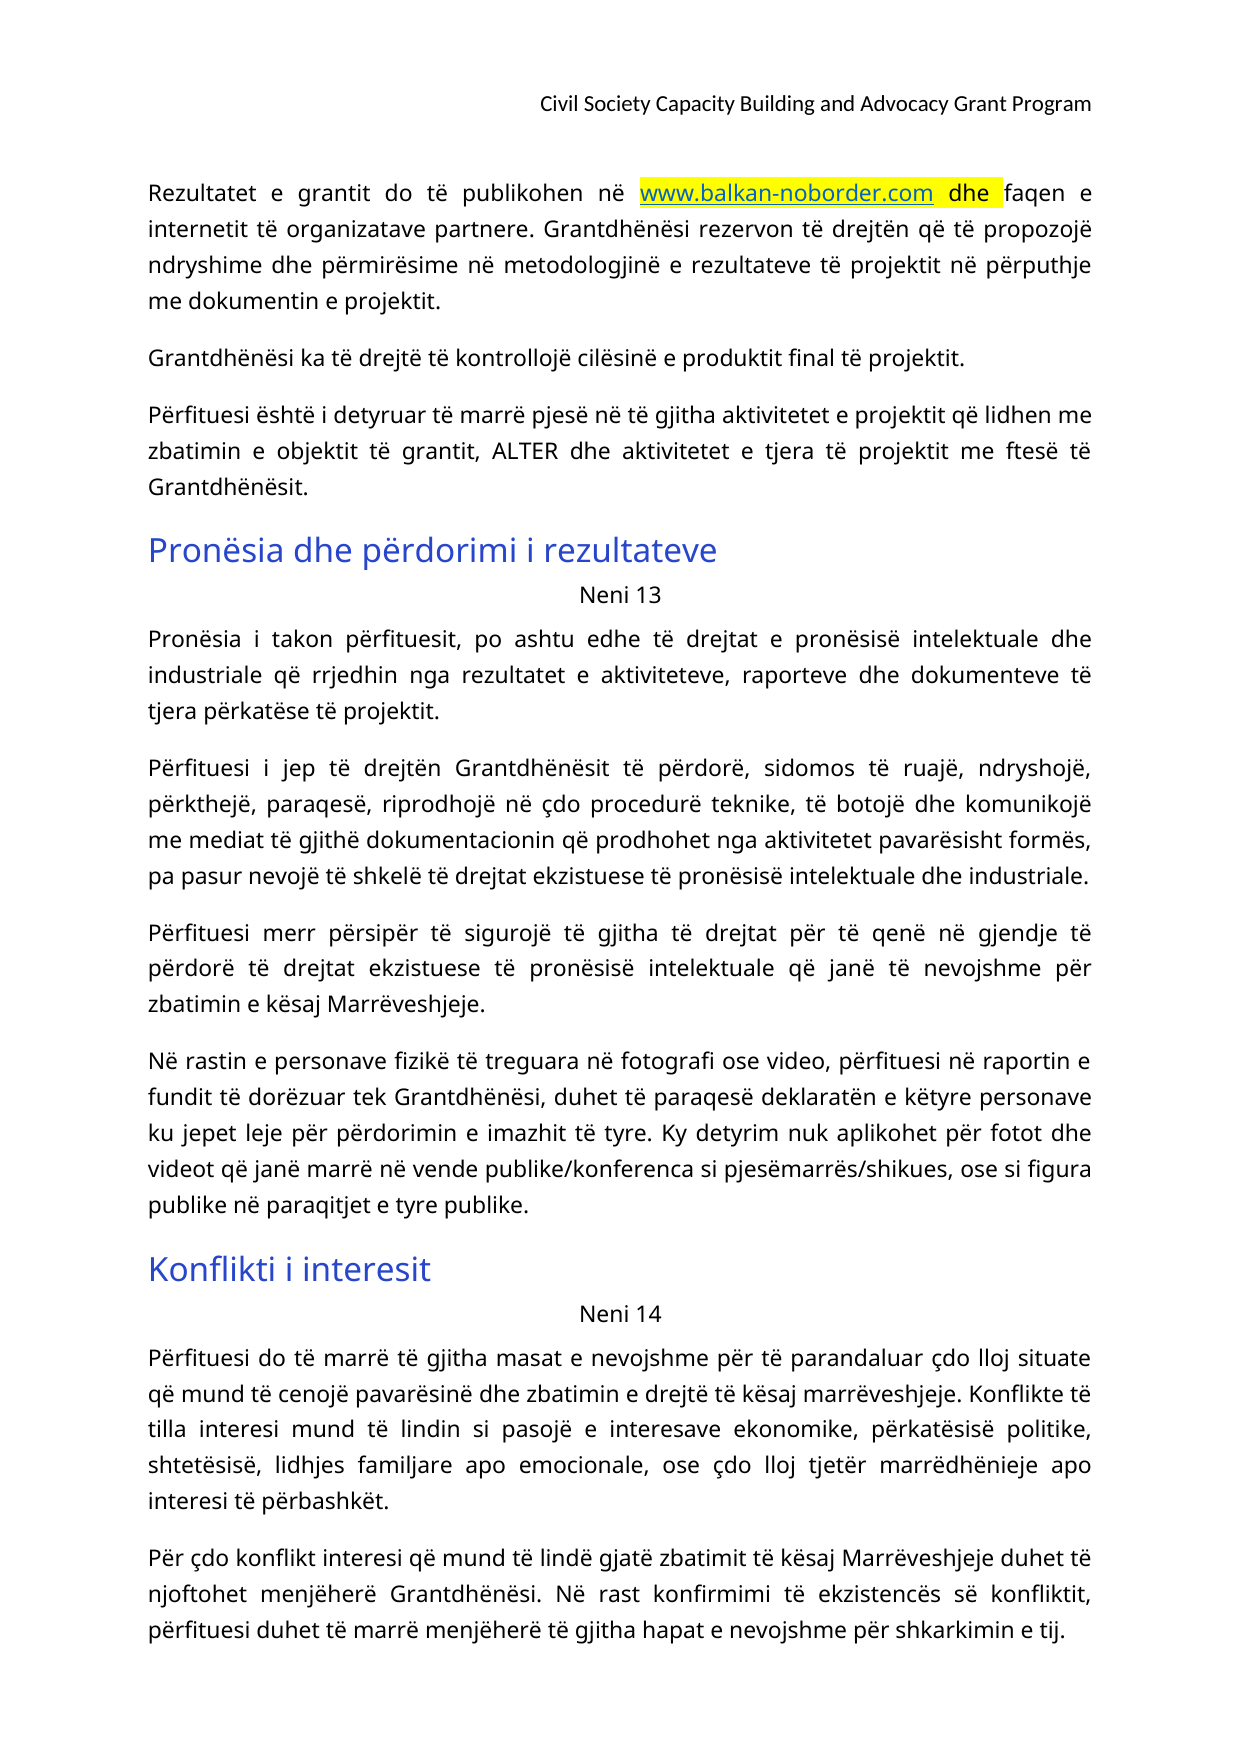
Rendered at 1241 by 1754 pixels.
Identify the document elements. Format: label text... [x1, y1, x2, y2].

text Në rastin e personave fizikë të treguara në fotografi ose video, përfituesi në raportin e fundit të dorëzuar tek Grantdhënësi, duhet të paraqesë deklaratën e këtyre personave ku jepet leje për përdorimin e imazhit të tyre. Ky detyrim nuk aplikohet për fotot dhe videot që janë marrë në vende publike/konferenca si pjesëmarrës/shikues, ose si figura publike në paraqitjet e tyre publike. [148, 1045, 1093, 1220]
text Përfituesi merr përsipër të sigurojë të gjitha të drejtat për të qenë në gjendje të përdorë të drejtat ekzistuese të pronësisë intelektuale që janë të nevojshme për zbatimin e kësaj Marrëveshjeje. [148, 916, 1093, 1019]
text Përfituesi do të marrë të gjitha masat e nevojshme për të parandaluar çdo lloj situate që mund të cenojë pavarësinë dhe zbatimin e drejtë të kësaj marrëveshjeje. Konflikte të tilla interesi mund të lindin si pasojë e interesave ekonomike, përkatësisë politike, shtetësisë, lidhjes familjare apo emocionale, ose çdo lloj tjetër marrëdhënieje apo interesi të përbashkët. [148, 1342, 1093, 1517]
list Neni 13 [148, 579, 1093, 611]
text Përfituesi është i detyruar të marrë pjesë në të gjitha aktivitetet e projektit që lidhen me zbatimin e objektit të grantit, ALTER dhe aktivitetet e tjera të projektit me ftesë të Grantdhënësit. [148, 399, 1093, 502]
text Përfituesi i jep të drejtën Grantdhënësit të përdorë, sidomos të ruajë, ndryshojë, përkthejë, paraqesë, riprodhojë në çdo procedurë teknike, të botojë dhe komunikojë me mediat të gjithë dokumentacionin që prodhohet nga aktivitetet pavarësisht formës, pa pasur nevojë të shkelë të drejtat ekzistuese të pronësisë intelektuale dhe industriale. [148, 752, 1093, 891]
text Grantdhënësi ka të drejtë të kontrollojë cilësinë e produktit final të projektit. [148, 342, 1093, 373]
subtitle Pronësia dhe përdorimi i rezultateve [148, 527, 1093, 573]
subtitle Konflikti i interesit [148, 1246, 1093, 1291]
text Pronësia i takon përfituesit, po ashtu edhe të drejtat e pronësisë intelektuale dhe industriale që rrjedhin nga rezultatet e aktiviteteve, raporteve dhe dokumenteve të tjera përkatëse të projektit. [148, 623, 1093, 726]
list Neni 14 [148, 1298, 1093, 1329]
text Rezultatet e grantit do të publikohen në www.balkan-noborder.com dhe faqen e internetit të organizatave partnere. Grantdhënësi rezervon të drejtën që të propozojë ndryshime dhe përmirësime në metodologjinë e rezultateve të projektit në përputhje me dokumentin e projektit. [148, 177, 1093, 316]
text Për çdo konflikt interesi që mund të lindë gjatë zbatimit të kësaj Marrëveshjeje duhet të njoftohet menjëherë Grantdhënësi. Në rast konfirmimi të ekzistencës së konfliktit, përfituesi duhet të marrë menjëherë të gjitha hapat e nevojshme për shkarkimin e tij. [148, 1542, 1093, 1645]
